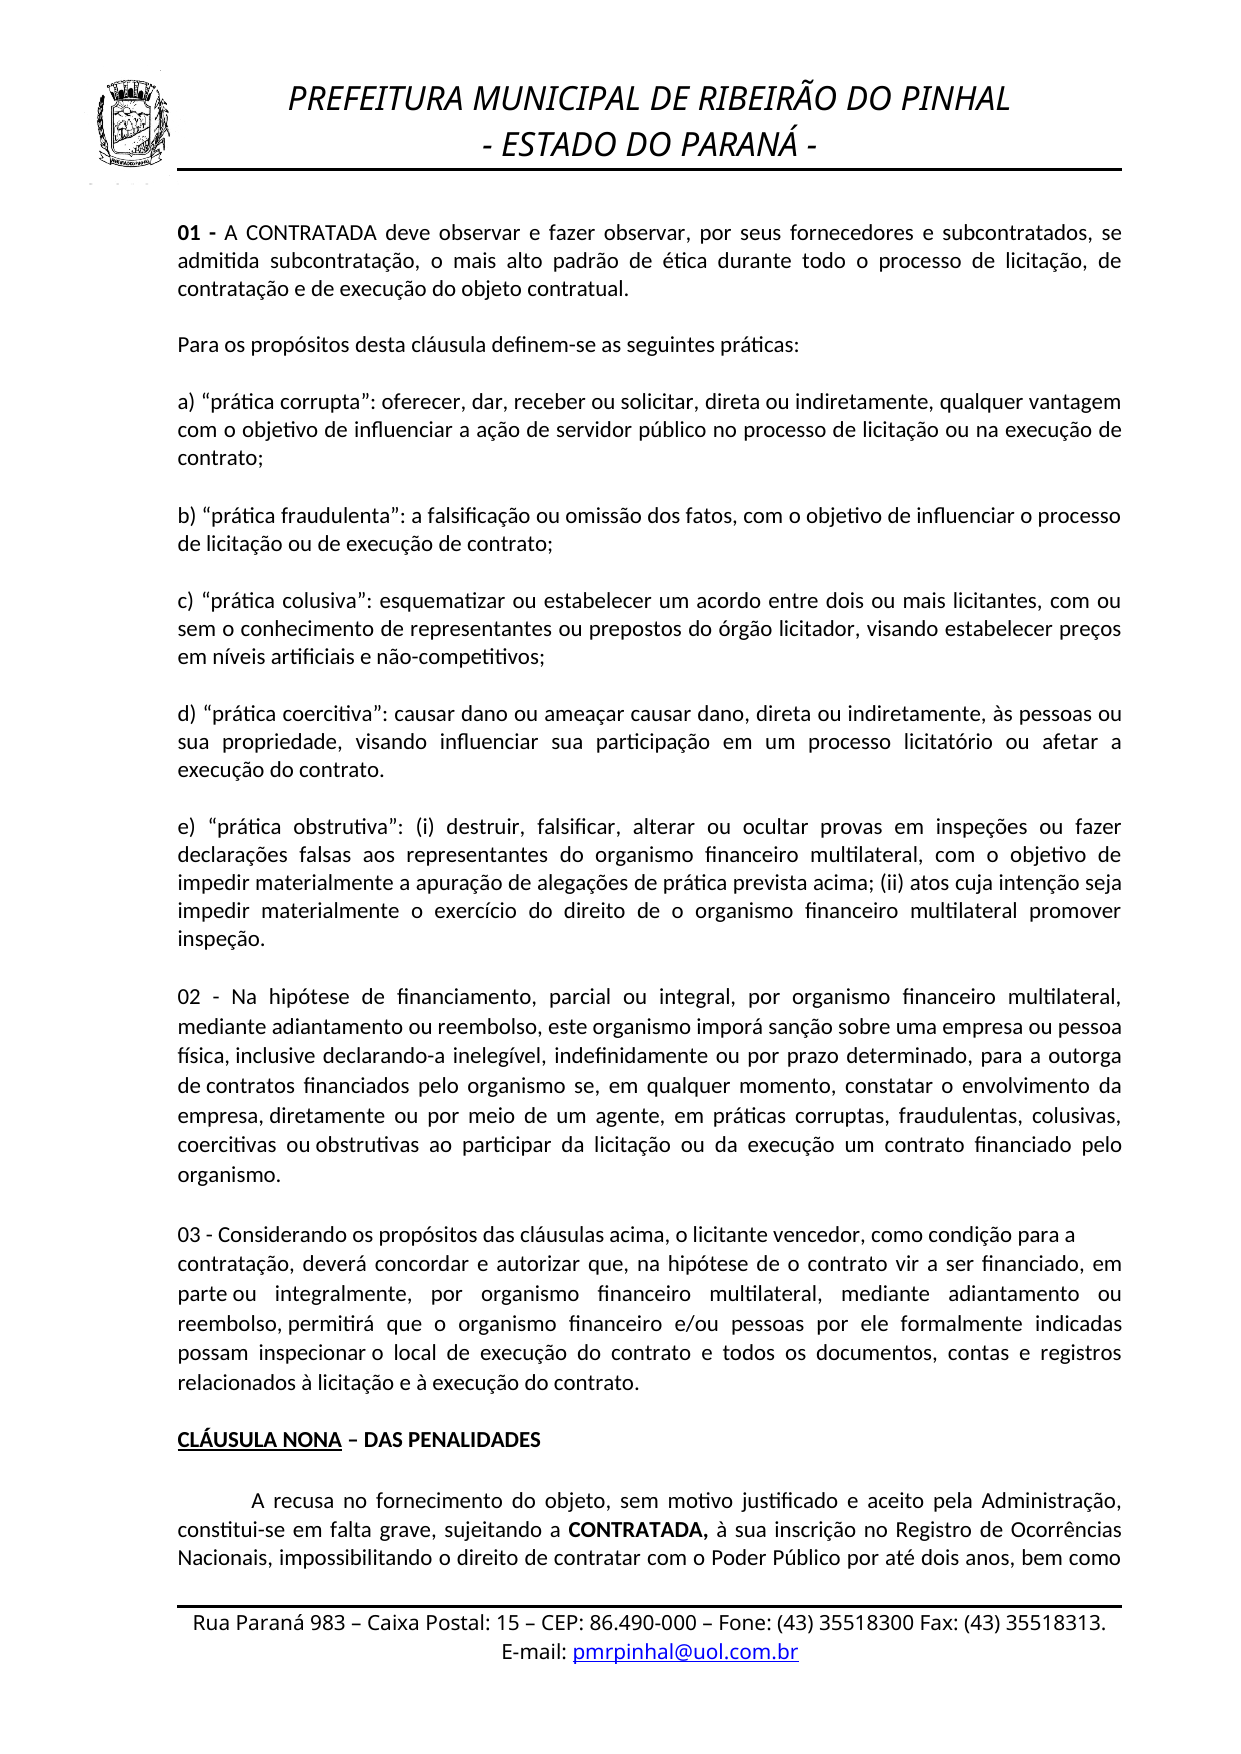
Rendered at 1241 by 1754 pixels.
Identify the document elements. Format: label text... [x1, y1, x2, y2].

text contratação, deverá concordar e autorizar que, na hipótese de o contrato vir a ser financiado, em parte ou integralmente, por organismo financeiro multilateral, mediante adiantamento ou reembolso, permitirá que o organismo financeiro e/ou pessoas por ele formalmente indicadas possam inspecionar o local de execução do contrato e todos os documentos, contas e registros relacionados à licitação e à execução do contrato. [177, 1248, 1122, 1396]
picture [83, 65, 186, 185]
text b) “prática fraudulenta”: a falsificação ou omissão dos fatos, com o objetivo de influenciar o processo de licitação ou de execução de contrato; [177, 501, 1122, 557]
text a) “prática corrupta”: oferecer, dar, receber ou solicitar, direta ou indiretamente, qualquer vantagem com o objetivo de influenciar a ação de servidor público no processo de licitação ou na execução de contrato; [177, 387, 1122, 472]
text e) “prática obstrutiva”: (i) destruir, falsificar, alterar ou ocultar provas em inspeções ou fazer declarações falsas aos representantes do organismo financeiro multilateral, com o objetivo de impedir materialmente a apuração de alegações de prática prevista acima; (ii) atos cuja intenção seja impedir materialmente o exercício do direito de o organismo financeiro multilateral promover inspeção. [177, 812, 1122, 952]
text c) “prática colusiva”: esquematizar ou estabelecer um acordo entre dois ou mais licitantes, com ou sem o conhecimento de representantes ou prepostos do órgão licitador, visando estabelecer preços em níveis artificiais e não-competitivos; [177, 586, 1122, 670]
text 03 - Considerando os propósitos das cláusulas acima, o licitante vencedor, como condição para a [177, 1218, 1122, 1248]
text 01 - A CONTRATADA deve observar e fazer observar, por seus fornecedores e subcontratados, se admitida subcontratação, o mais alto padrão de ética durante todo o processo de licitação, de contratação e de execução do objeto contratual. [177, 218, 1122, 302]
text CLÁUSULA NONA – DAS PENALIDADES [177, 1425, 1122, 1453]
text Para os propósitos desta cláusula definem-se as seguintes práticas: [177, 330, 1122, 358]
text 02 - Na hipótese de financiamento, parcial ou integral, por organismo financeiro multilateral, mediante adiantamento ou reembolso, este organismo imporá sanção sobre uma empresa ou pessoa física, inclusive declarando-a inelegível, indefinidamente ou por prazo determinado, para a outorga de contratos financiados pelo organismo se, em qualquer momento, constatar o envolvimento da empresa, diretamente ou por meio de um agente, em práticas corruptas, fraudulentas, colusivas, coercitivas ou obstrutivas ao participar da licitação ou da execução um contrato financiado pelo organismo. [177, 981, 1122, 1188]
text d) “prática coercitiva”: causar dano ou ameaçar causar dano, direta ou indiretamente, às pessoas ou sua propriedade, visando influenciar sua participação em um processo licitatório ou afetar a execução do contrato. [177, 699, 1122, 783]
